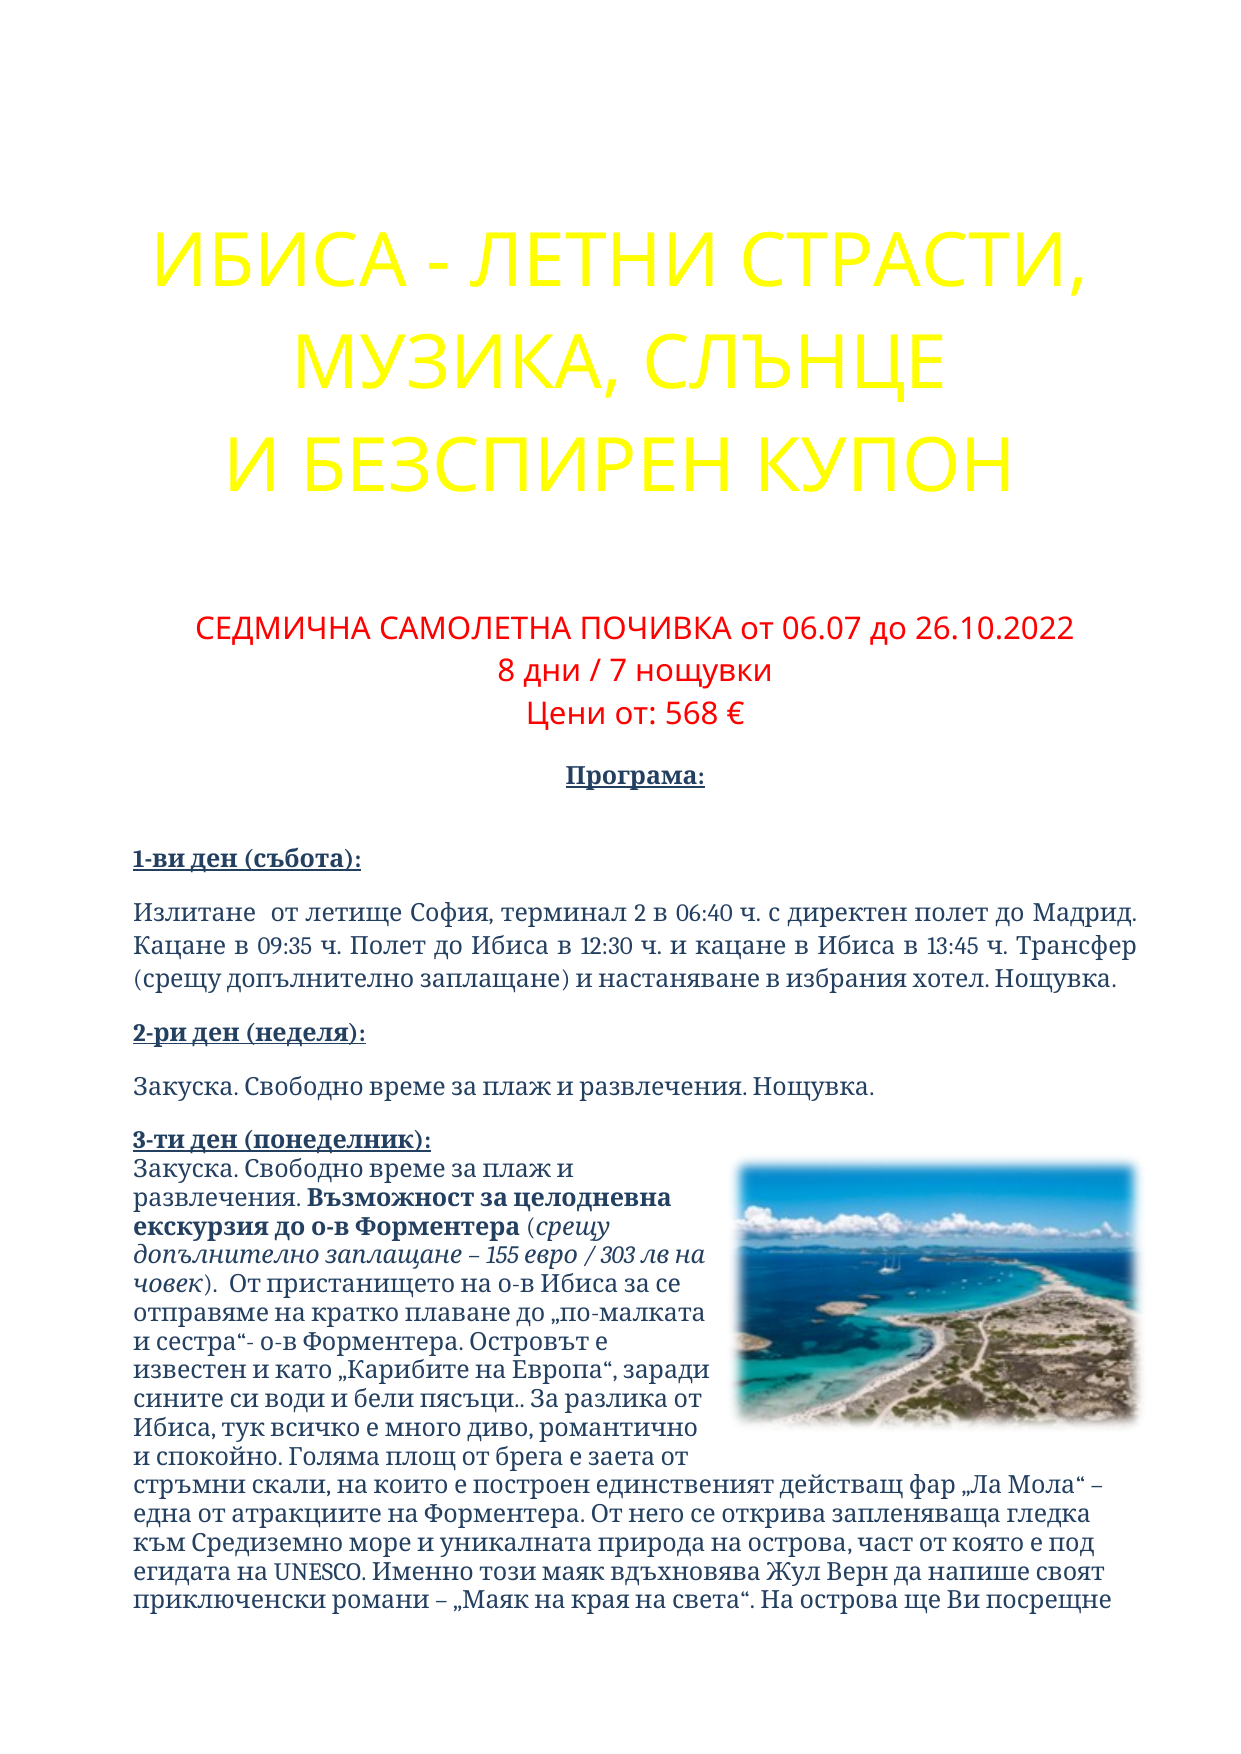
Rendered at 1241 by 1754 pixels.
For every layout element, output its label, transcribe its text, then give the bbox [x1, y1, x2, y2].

text 2-ри ден (неделя): [133, 1018, 1137, 1047]
text Програма: [133, 762, 1137, 791]
text 1-ви ден (събота): [133, 845, 1137, 873]
picture [725, 1152, 1149, 1435]
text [133, 1155, 1137, 1615]
text СЕДМИЧНА САМОЛЕТНА ПОЧИВКА от 06.07 до 26.10.2022 [133, 606, 1137, 648]
text Излитане от летище София, терминал 2 в 06:40 ч. с директен полет до Мадрид. Кацане в 09:35 ч. Полет до Ибиса в 12:30 ч. и кацане в Ибиса в 13:45 ч. Трансфер (срещу допълнително заплащане) и настаняване в избрания хотел. Нощувка. [133, 899, 1137, 993]
text Закуска. Свободно време за плаж и развлечения. Нощувка. [133, 1072, 1137, 1101]
text 3-ти ден (понеделник): [133, 1126, 1137, 1155]
text Цени от: 568 € [133, 691, 1137, 733]
text 8 дни / 7 нощувки [133, 648, 1137, 691]
